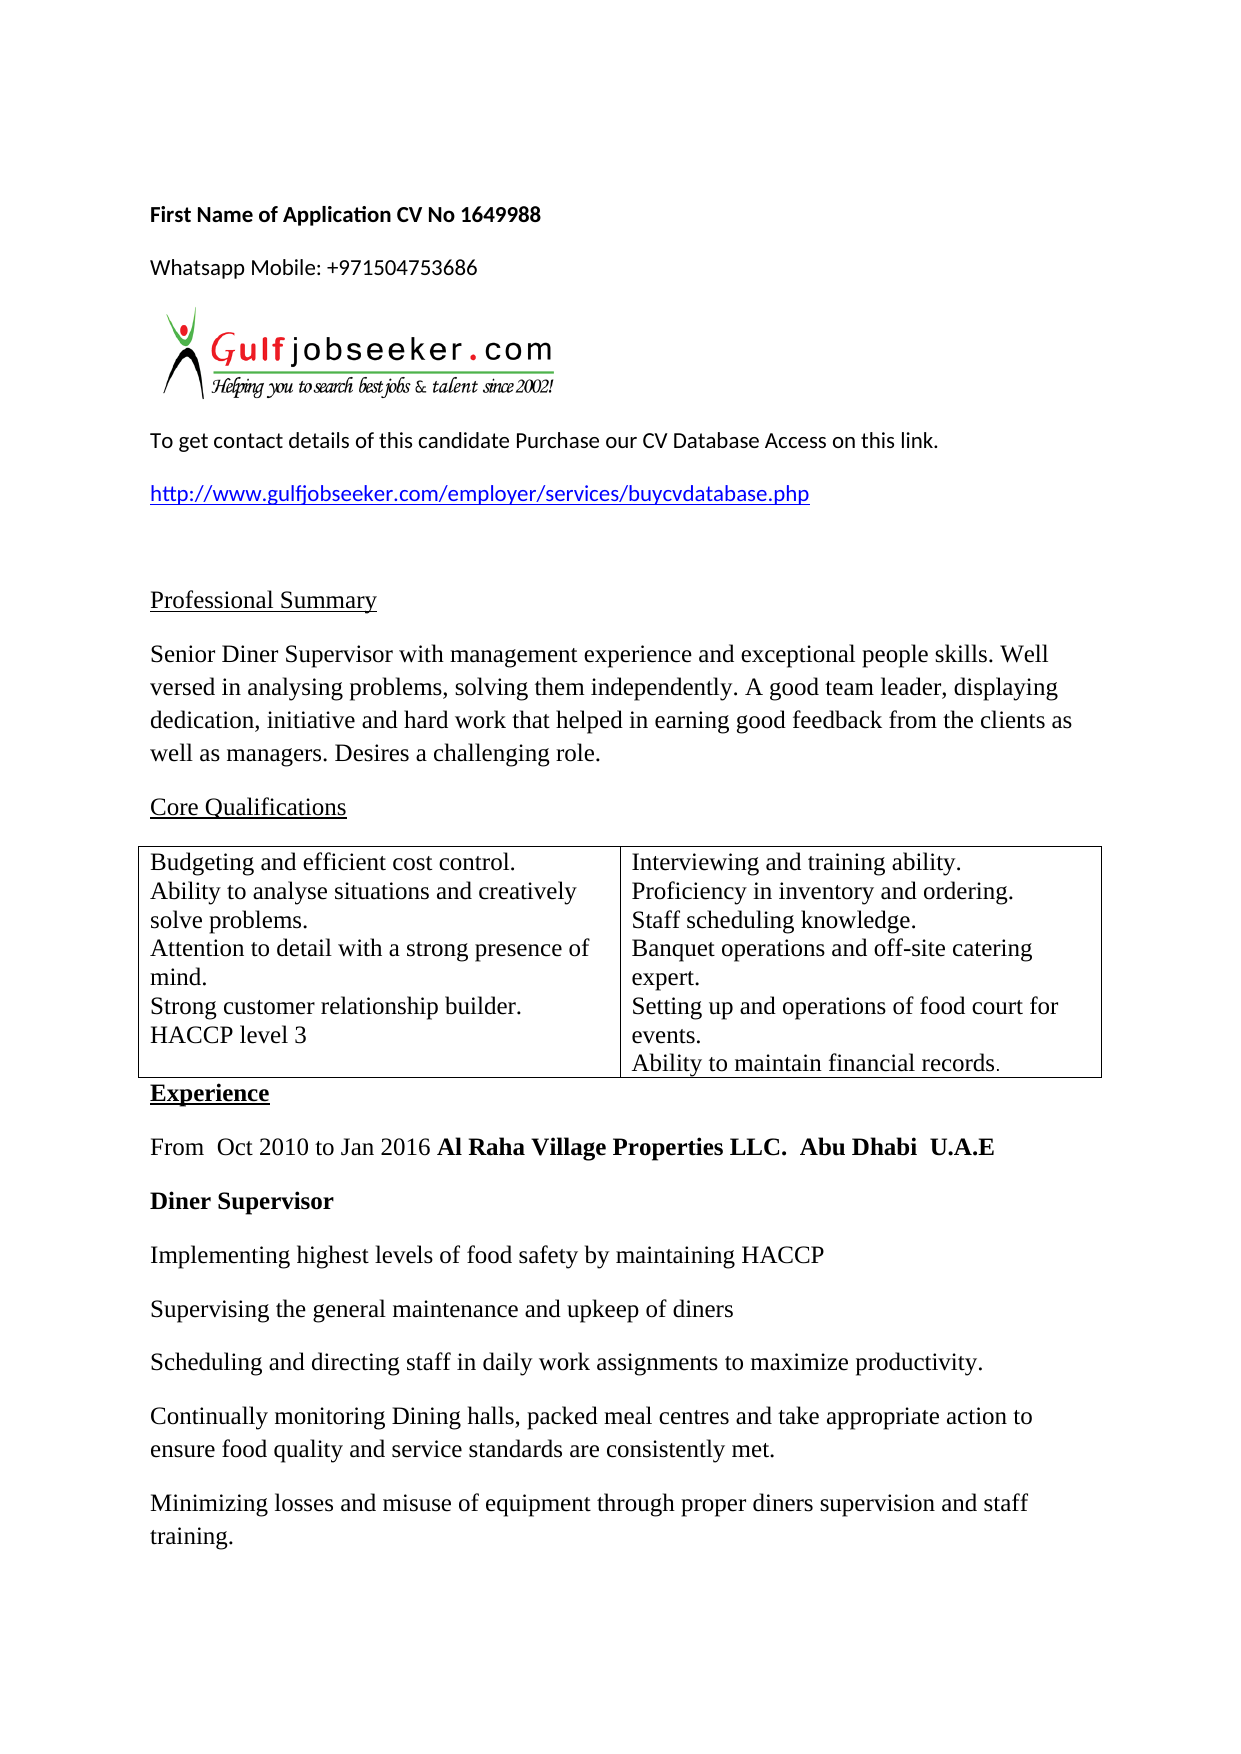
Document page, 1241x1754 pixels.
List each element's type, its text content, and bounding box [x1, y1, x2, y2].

text Diner Supervisor [150, 1186, 1090, 1215]
text http://www.gulfjobseeker.com/employer/services/buycvdatabase.php [150, 479, 1090, 507]
text Implementing highest levels of food safety by maintaining HACCP [150, 1240, 1090, 1268]
text Continually monitoring Dining halls, packed meal centres and take appropriate action to ensure food quality and service standards are consistently met. [150, 1401, 1090, 1463]
text Senior Diner Supervisor with management experience and exceptional people skills. Well versed in analysing problems, solving them independently. A good team leader, displaying dedication, initiative and hard work that helped in earning good feedback from the clients as well as managers. Desires a challenging role. [150, 639, 1090, 767]
table_header Interviewing and training ability. Proficiency in inventory and ordering. Staff scheduling knowledge. Banquet operations and off-site catering expert. Setting up and operations of food court for events. Ability to maintain financial records. [621, 847, 1101, 1077]
text Whatsapp Mobile: +971504753686 [150, 253, 1090, 281]
text Experience [150, 1078, 1090, 1107]
table_header Budgeting and efficient cost control. Ability to analyse situations and creatively solve problems. Attention to detail with a strong presence of mind. Strong customer relationship builder. HACCP level 3 [139, 847, 620, 1077]
text Core Qualifications [150, 792, 1090, 821]
text Minimizing losses and misuse of equipment through proper diners supervision and staff training. [150, 1488, 1090, 1550]
text Professional Summary [150, 586, 1090, 614]
text From Oct 2010 to Jan 2016 Al Raha Village Properties LLC. Abu Dhabi U.A.E [150, 1132, 1090, 1161]
text First Name of Application CV No 1649988 [150, 200, 1090, 228]
text Supervising the general maintenance and upkeep of diners [150, 1294, 1090, 1322]
text Scheduling and directing staff in daily work assignments to maximize productivity. [150, 1347, 1090, 1376]
picture [150, 306, 578, 402]
text To get contact details of this candidate Purchase our CV Database Access on this link. [150, 426, 1090, 454]
